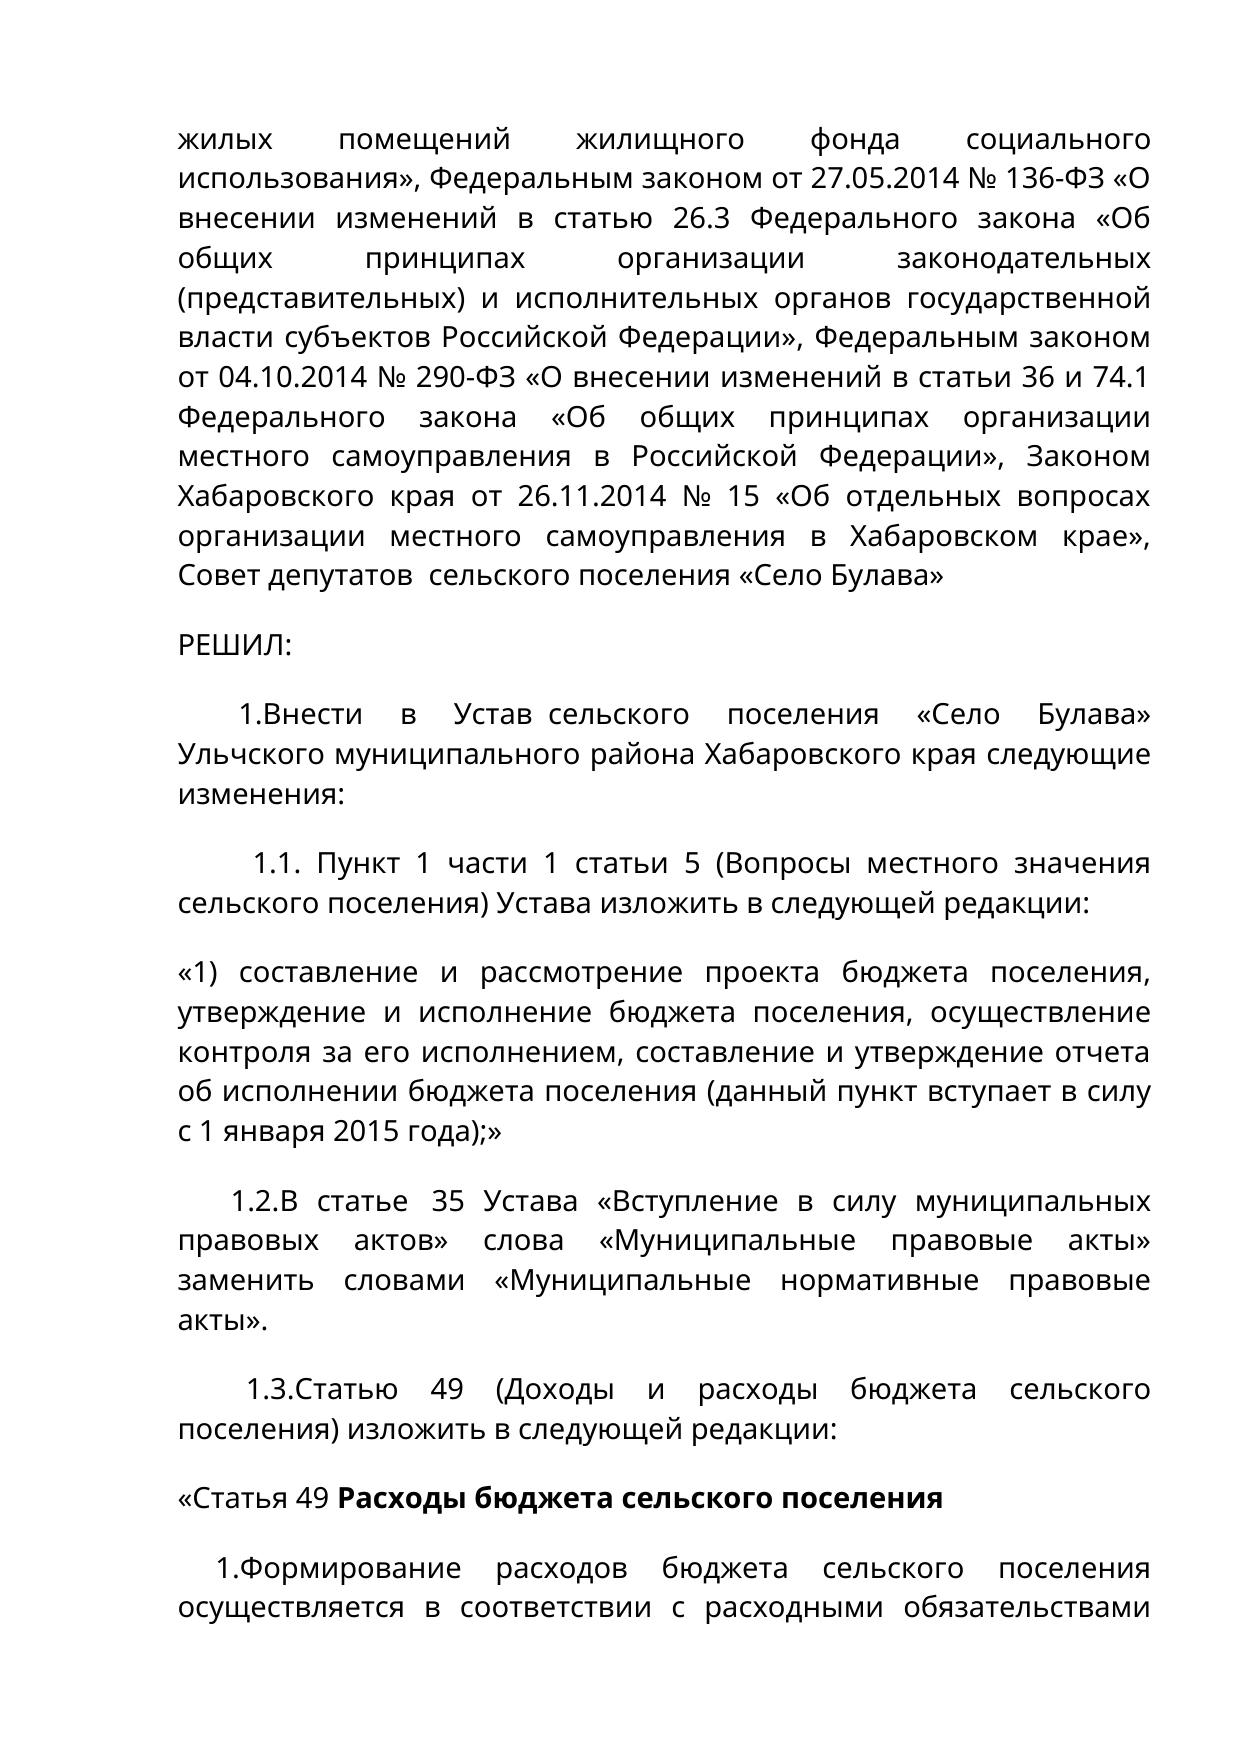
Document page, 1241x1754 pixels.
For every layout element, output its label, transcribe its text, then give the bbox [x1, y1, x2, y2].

text 1.1. Пункт 1 части 1 статьи 5 (Вопросы местного значения сельского поселения) Устава изложить в следующей редакции: [177, 842, 1152, 922]
text РЕШИЛ: [177, 624, 1152, 664]
text 1.3.Статью 49 (Доходы и расходы бюджета сельского поселения) изложить в следующей редакции: [177, 1368, 1152, 1448]
text «Статья 49 Расходы бюджета сельского поселения [177, 1478, 1152, 1517]
text 1.Внести в Устав сельского поселения «Село Булава» Ульчского муниципального района Хабаровского края следующие изменения: [177, 694, 1152, 813]
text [177, 1547, 1152, 1626]
text «1) составление и рассмотрение проекта бюджета поселения, утверждение и исполнение бюджета поселения, осуществление контроля за его исполнением, составление и утверждение отчета об исполнении бюджета поселения (данный пункт вступает в силу с 1 января 2015 года);» [177, 952, 1152, 1150]
text 1.2.В статье 35 Устава «Вступление в силу муниципальных правовых актов» слова «Муниципальные правовые акты» заменить словами «Муниципальные нормативные правовые акты». [177, 1180, 1152, 1339]
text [177, 118, 1152, 594]
